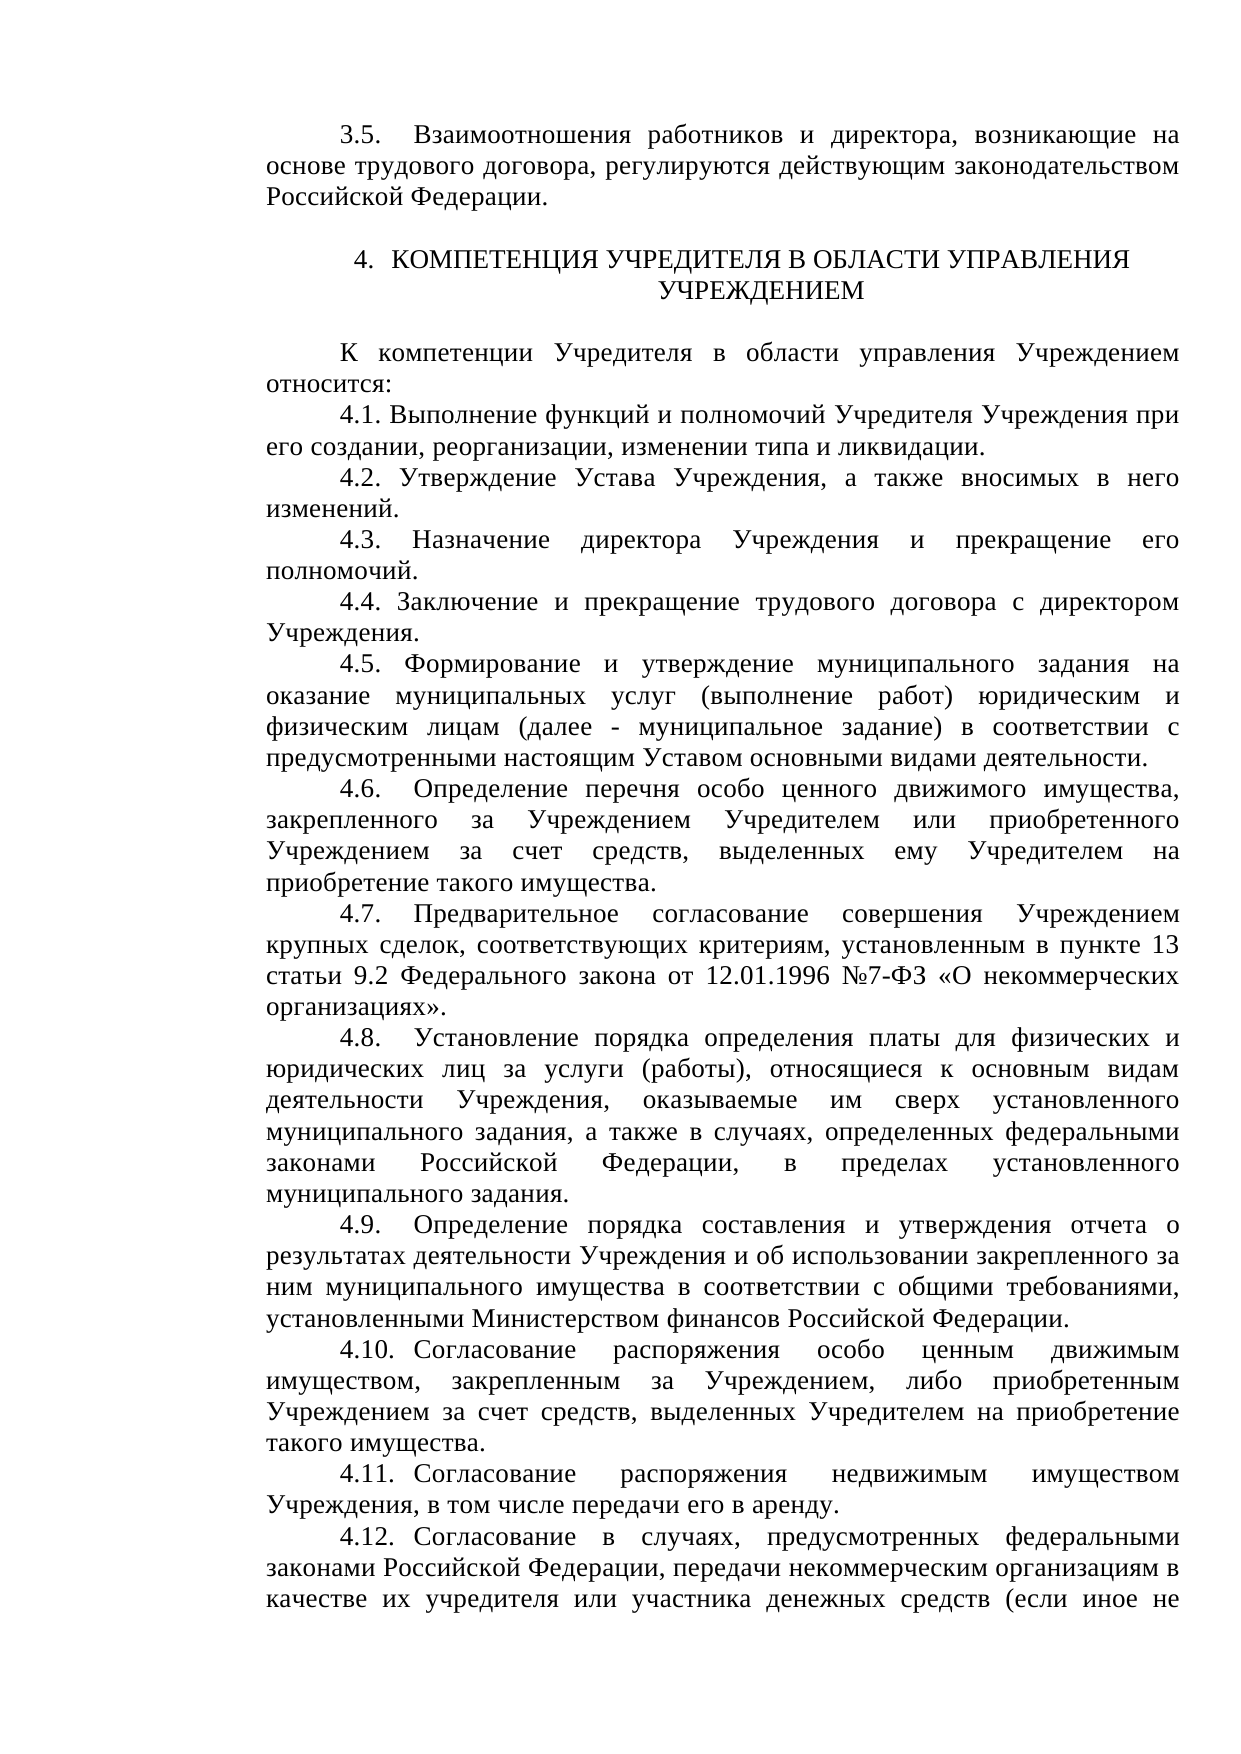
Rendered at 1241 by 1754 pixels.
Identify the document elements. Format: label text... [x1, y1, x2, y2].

text 4.3. Назначение директора Учреждения и прекращение его полномочий. [266, 523, 1181, 585]
text 4.5. Формирование и утверждение муниципального задания на оказание муниципальных услуг (выполнение работ) юридическим и физическим лицам (далее - муниципальное задание) в соответствии с предусмотренными настоящим Уставом основными видами деятельности. [266, 648, 1181, 772]
text 4.6. Определение перечня особо ценного движимого имущества, закрепленного за Учреждением Учредителем или приобретенного Учреждением за счет средств, выделенных ему Учредителем на приобретение такого имущества. [266, 772, 1181, 897]
text 4.2. Утверждение Устава Учреждения, а также вносимых в него изменений. [266, 461, 1181, 523]
text 4.1. Выполнение функций и полномочий Учредителя Учреждения при его создании, реорганизации, изменении типа и ликвидации. [266, 398, 1181, 461]
text 4.9. Определение порядка составления и утверждения отчета о результатах деятельности Учреждения и об использовании закрепленного за ним муниципального имущества в соответствии с общими требованиями, установленными Министерством финансов Российской Федерации. [266, 1208, 1181, 1333]
text 4.4. Заключение и прекращение трудового договора с директором Учреждения. [266, 585, 1181, 648]
text 4.10. Согласование распоряжения особо ценным движимым имуществом, закрепленным за Учреждением, либо приобретенным Учреждением за счет средств, выделенных Учредителем на приобретение такого имущества. [266, 1333, 1181, 1457]
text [266, 1520, 1181, 1613]
list КОМПЕТЕНЦИЯ УЧРЕДИТЕЛЯ В ОБЛАСТИ УПРАВЛЕНИЯ УЧРЕЖДЕНИЕМ [303, 243, 1181, 305]
text 4.8. Установление порядка определения платы для физических и юридических лиц за услуги (работы), относящиеся к основным видам деятельности Учреждения, оказываемые им сверх установленного муниципального задания, а также в случаях, определенных федеральными законами Российской Федерации, в пределах установленного муниципального задания. [266, 1021, 1181, 1208]
text К компетенции Учредителя в области управления Учреждением относится: [266, 336, 1181, 398]
text 4.11. Согласование распоряжения недвижимым имуществом Учреждения, в том числе передачи его в аренду. [266, 1457, 1181, 1520]
text 3.5. Взаимоотношения работников и директора, возникающие на основе трудового договора, регулируются действующим законодательством Российской Федерации. [266, 118, 1181, 212]
text 4.7. Предварительное согласование совершения Учреждением крупных сделок, соответствующих критериям, установленным в пункте 13 статьи 9.2 Федерального закона от 12.01.1996 №7-ФЗ «О некоммерческих организациях». [266, 897, 1181, 1021]
